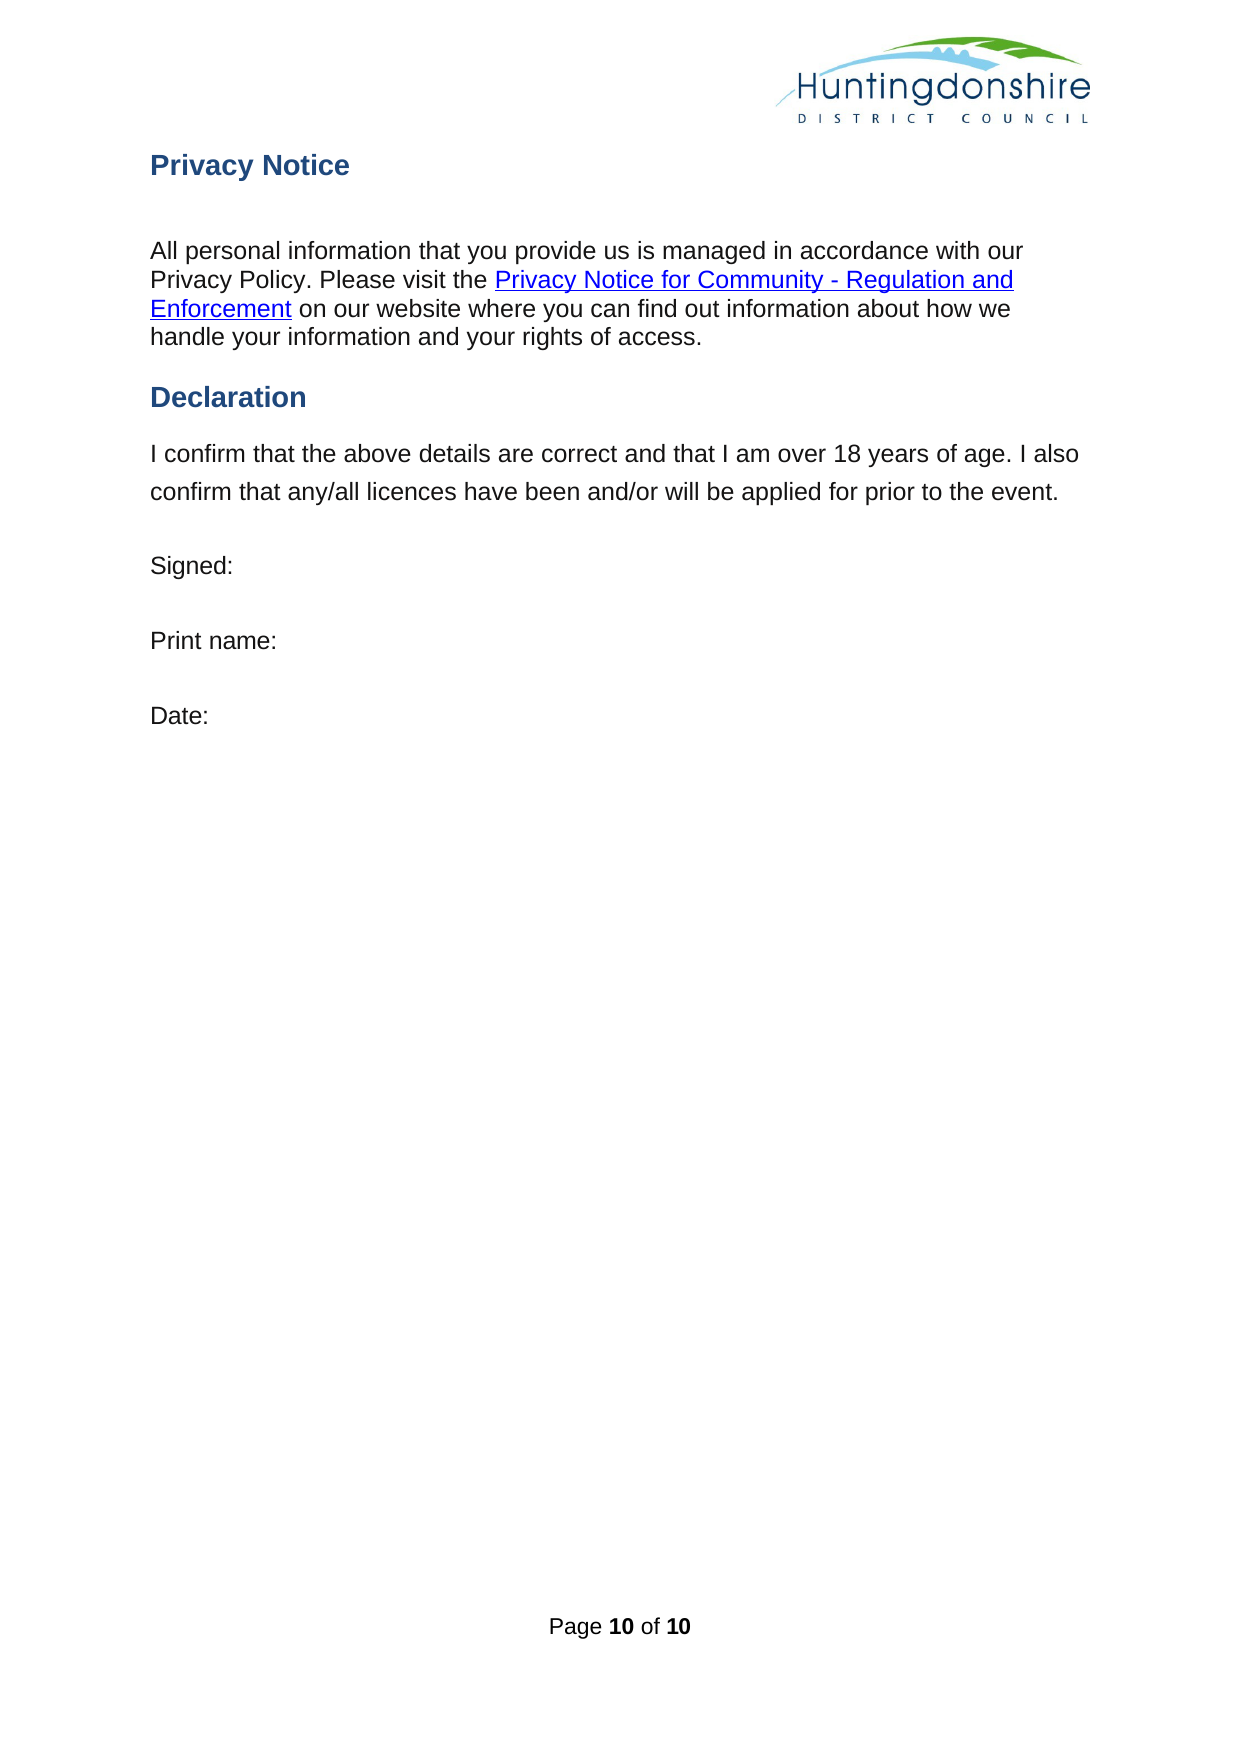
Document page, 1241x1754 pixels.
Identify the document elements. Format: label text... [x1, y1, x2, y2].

subtitle Privacy Notice [150, 148, 1103, 181]
subtitle Declaration [150, 380, 1103, 413]
text Print name: [150, 626, 278, 655]
text Date: [150, 701, 278, 730]
text I confirm that the above details are correct and that I am over 18 years of age. I also confirm that any/all licences have been and/or will be applied for prior to the event. [150, 439, 1084, 505]
text All personal information that you provide us is managed in accordance with our Privacy Policy. Please visit the Privacy Notice for Community - Regulation and Enforcement on our website where you can find out information about how we handle your information and your rights of access. [150, 236, 1084, 351]
text Signed: [150, 551, 278, 580]
picture [774, 35, 1090, 124]
